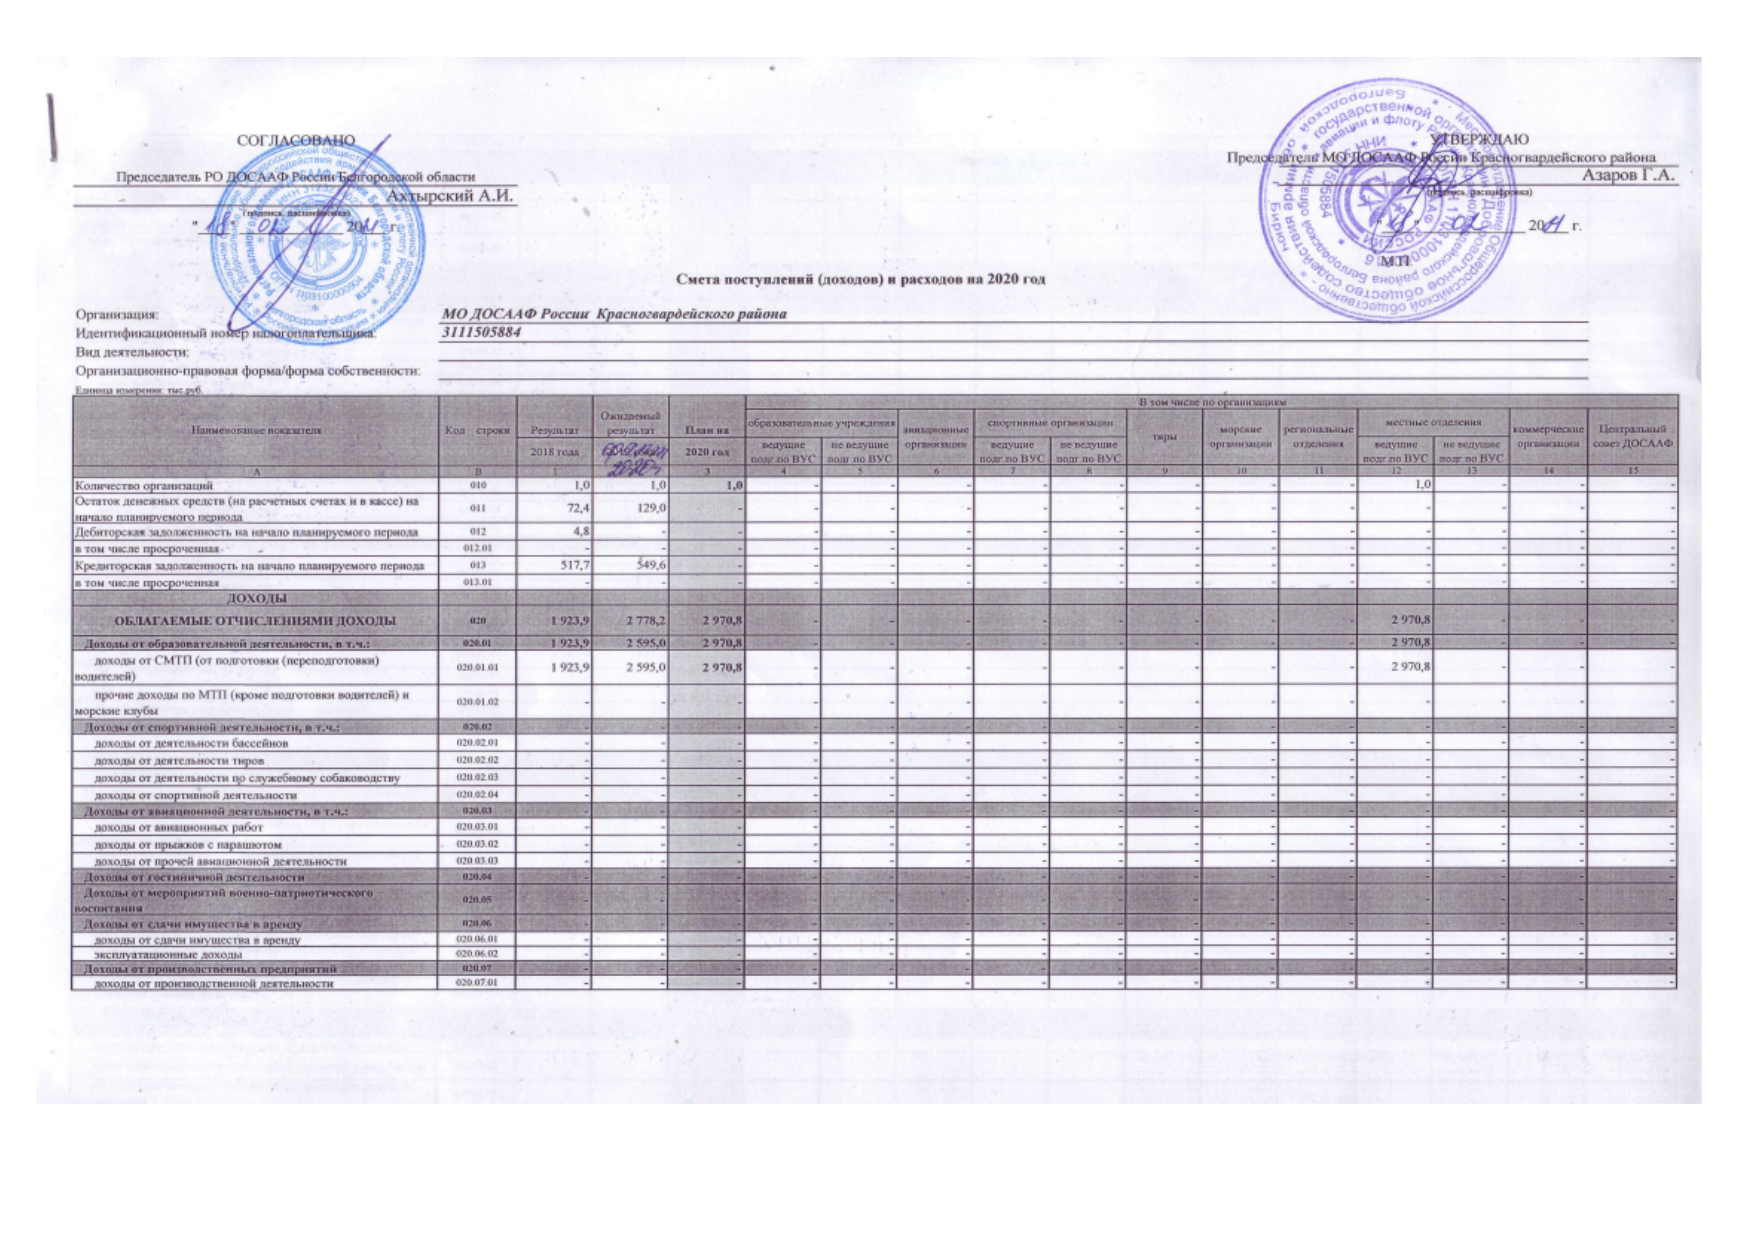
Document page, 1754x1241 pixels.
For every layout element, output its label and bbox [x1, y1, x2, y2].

picture [36, 57, 1702, 1104]
